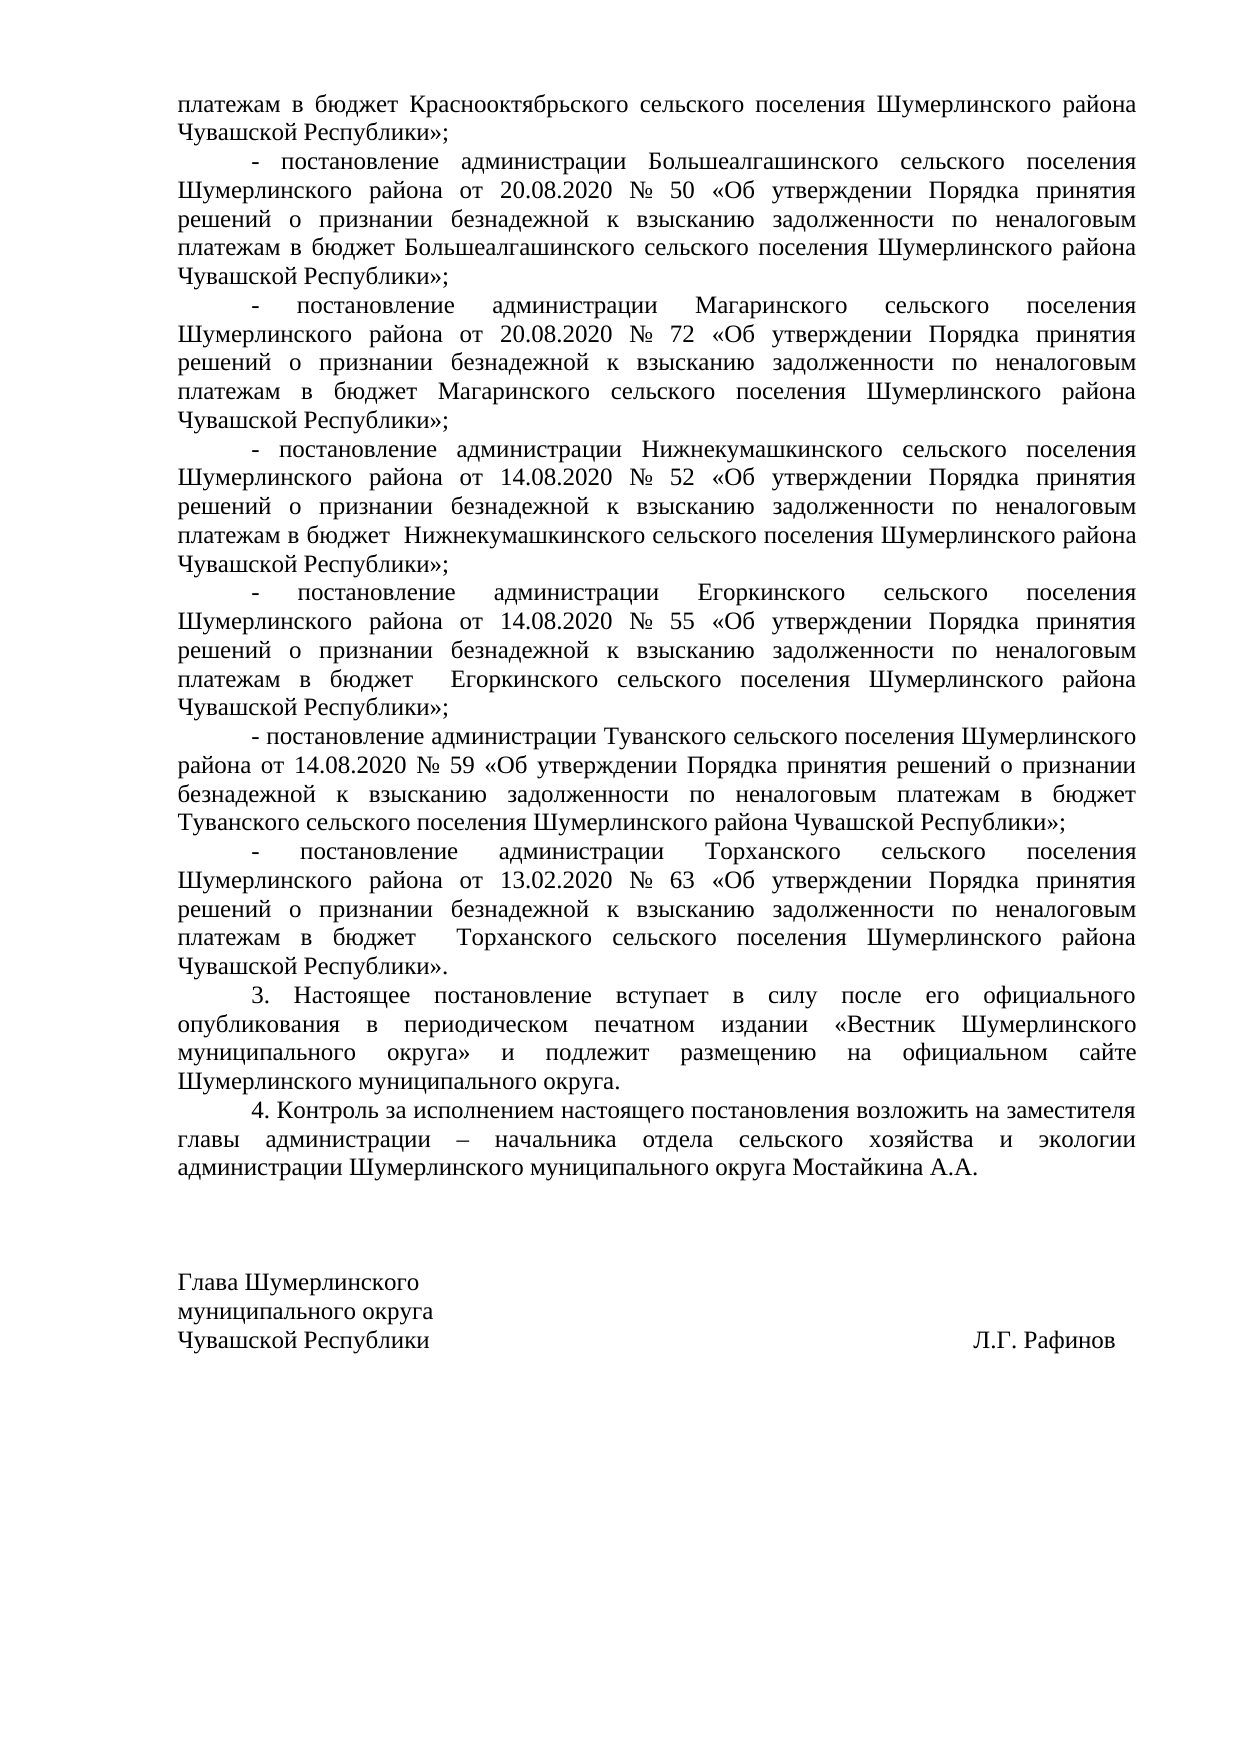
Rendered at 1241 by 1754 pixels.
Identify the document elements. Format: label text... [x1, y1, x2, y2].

text - постановление администрации Нижнекумашкинского сельского поселения Шумерлинского района от 14.08.2020 № 52 «Об утверждении Порядка принятия решений о признании безнадежной к взысканию задолженности по неналоговым платежам в бюджет Нижнекумашкинского сельского поселения Шумерлинского района Чувашской Республики»; [177, 434, 1137, 577]
text - постановление администрации Большеалгашинского сельского поселения Шумерлинского района от 20.08.2020 № 50 «Об утверждении Порядка принятия решений о признании безнадежной к взысканию задолженности по неналоговым платежам в бюджет Большеалгашинского сельского поселения Шумерлинского района Чувашской Республики»; [177, 146, 1137, 290]
text - постановление администрации Торханского сельского поселения Шумерлинского района от 13.02.2020 № 63 «Об утверждении Порядка принятия решений о признании безнадежной к взысканию задолженности по неналоговым платежам в бюджет Торханского сельского поселения Шумерлинского района Чувашской Республики». [177, 836, 1137, 980]
text муниципального округа [177, 1296, 1137, 1325]
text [177, 89, 1137, 146]
text 3. Настоящее постановление вступает в силу после его официального опубликования в периодическом печатном издании «Вестник Шумерлинского муниципального округа» и подлежит размещению на официальном сайте Шумерлинского муниципального округа. [177, 980, 1137, 1095]
text - постановление администрации Туванского сельского поселения Шумерлинского района от 14.08.2020 № 59 «Об утверждении Порядка принятия решений о признании безнадежной к взысканию задолженности по неналоговым платежам в бюджет Туванского сельского поселения Шумерлинского района Чувашской Республики»; [177, 721, 1137, 836]
text Глава Шумерлинского [177, 1267, 1137, 1296]
text - постановление администрации Магаринского сельского поселения Шумерлинского района от 20.08.2020 № 72 «Об утверждении Порядка принятия решений о признании безнадежной к взысканию задолженности по неналоговым платежам в бюджет Магаринского сельского поселения Шумерлинского района Чувашской Республики»; [177, 290, 1137, 434]
text - постановление администрации Егоркинского сельского поселения Шумерлинского района от 14.08.2020 № 55 «Об утверждении Порядка принятия решений о признании безнадежной к взысканию задолженности по неналоговым платежам в бюджет Егоркинского сельского поселения Шумерлинского района Чувашской Республики»; [177, 577, 1137, 721]
text Чувашской Республики Л.Г. Рафинов [177, 1325, 1137, 1354]
text 4. Контроль за исполнением настоящего постановления возложить на заместителя главы администрации – начальника отдела сельского хозяйства и экологии администрации Шумерлинского муниципального округа Мостайкина А.А. [177, 1095, 1137, 1181]
